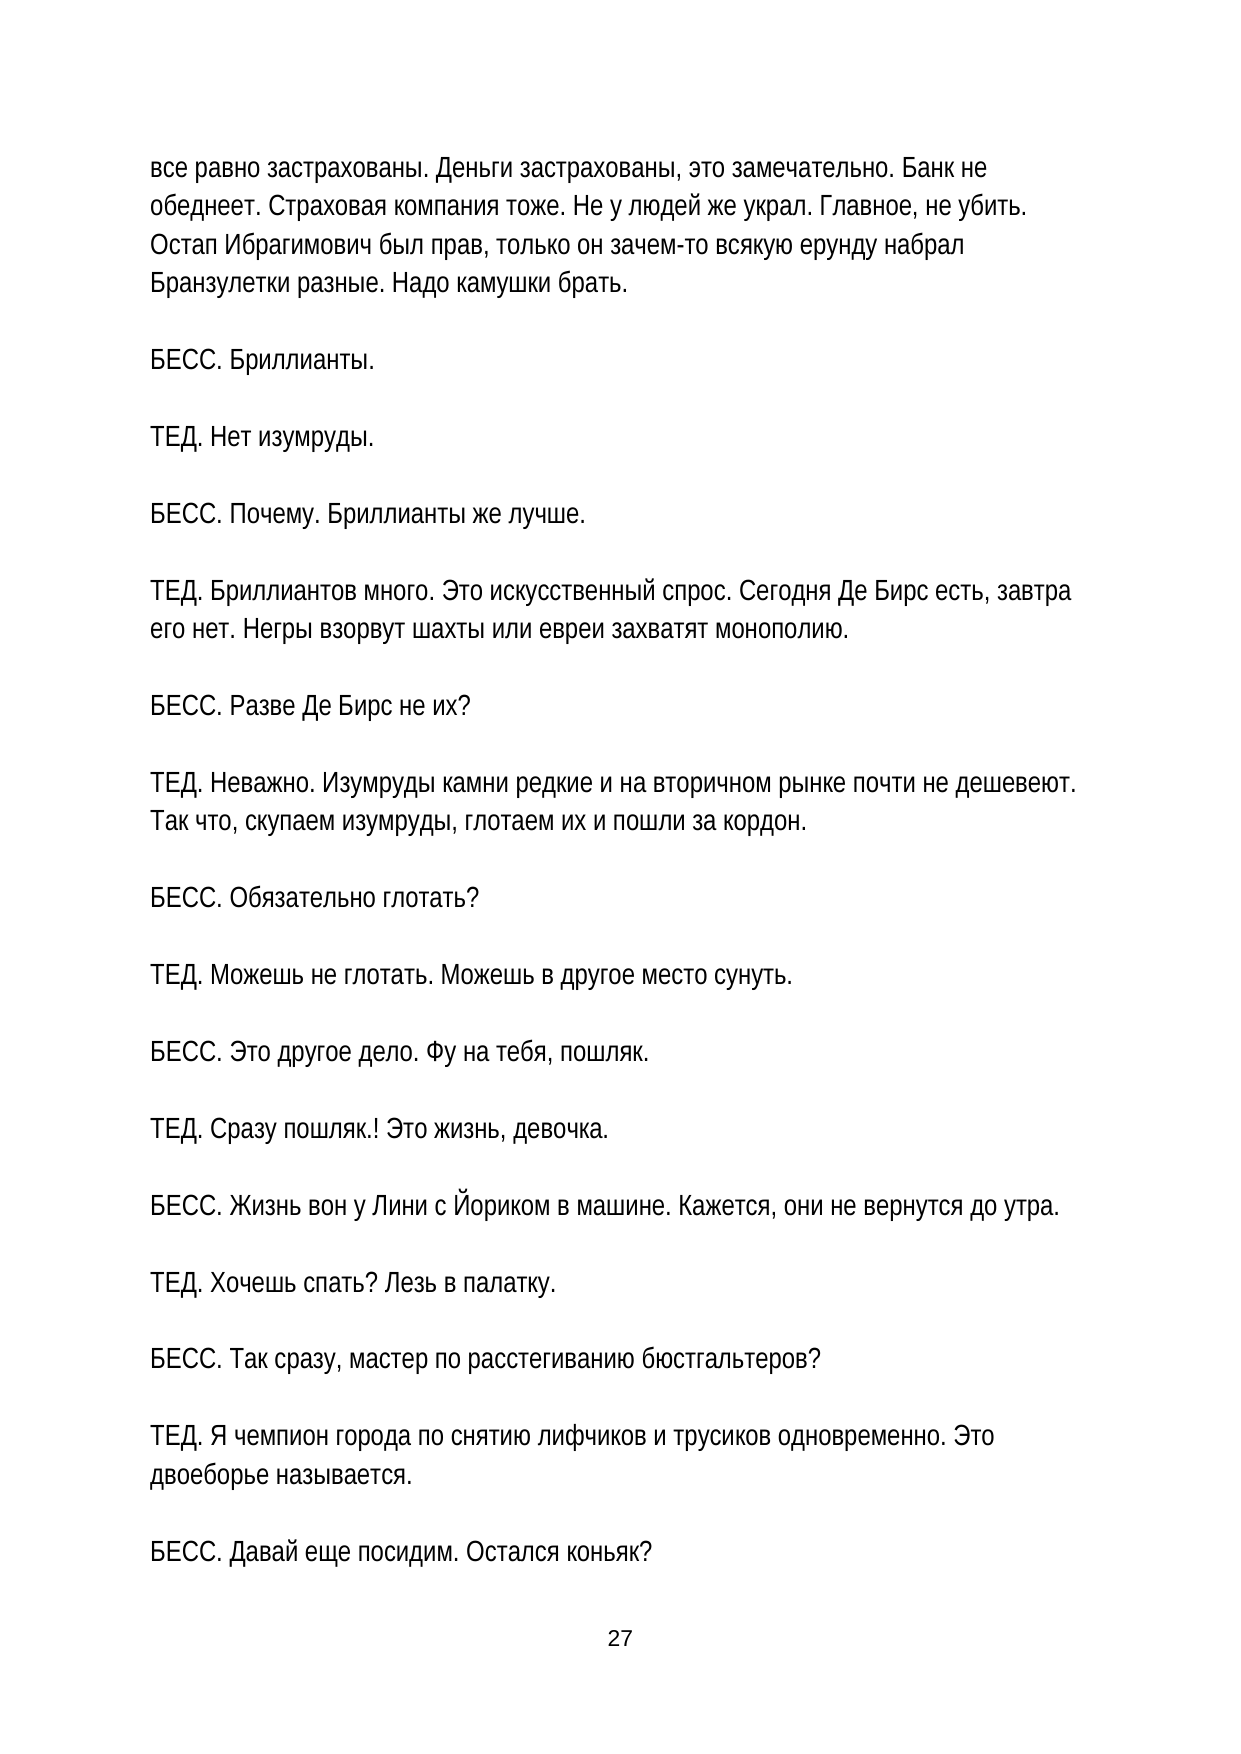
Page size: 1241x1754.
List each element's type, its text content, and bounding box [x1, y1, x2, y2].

text БЕСС. Разве Де Бирс не их? [150, 688, 1090, 722]
text ТЕД. Я чемпион города по снятию лифчиков и трусиков одновременно. Это двоеборье называется. [150, 1418, 1090, 1490]
text ТЕД. Сразу пошляк.! Это жизнь, девочка. [150, 1111, 1090, 1144]
text ТЕД. Бриллиантов много. Это искусственный спрос. Сегодня Де Бирс есть, завтра его нет. Негры взорвут шахты или евреи захватят монополию. [150, 573, 1090, 645]
text ТЕД. Хочешь спать? Лезь в палатку. [150, 1265, 1090, 1298]
text БЕСС. Жизнь вон у Лини с Йориком в машине. Кажется, они не вернутся до утра. [150, 1188, 1090, 1221]
text БЕСС. Обязательно глотать? [150, 880, 1090, 914]
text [150, 150, 1090, 299]
text БЕСС. Так сразу, мастер по расстегиванию бюстгальтеров? [150, 1342, 1090, 1375]
text БЕСС. Это другое дело. Фу на тебя, пошляк. [150, 1034, 1090, 1067]
text ТЕД. Неважно. Изумруды камни редкие и на вторичном рынке почти не дешевеют. Так что, скупаем изумруды, глотаем их и пошли за кордон. [150, 765, 1090, 837]
text ТЕД. Нет изумруды. [150, 419, 1090, 452]
text БЕСС. Бриллианты. [150, 342, 1090, 376]
text БЕСС. Давай еще посидим. Остался коньяк? [150, 1534, 1090, 1567]
text БЕСС. Почему. Бриллианты же лучше. [150, 496, 1090, 529]
text ТЕД. Можешь не глотать. Можешь в другое место сунуть. [150, 957, 1090, 991]
